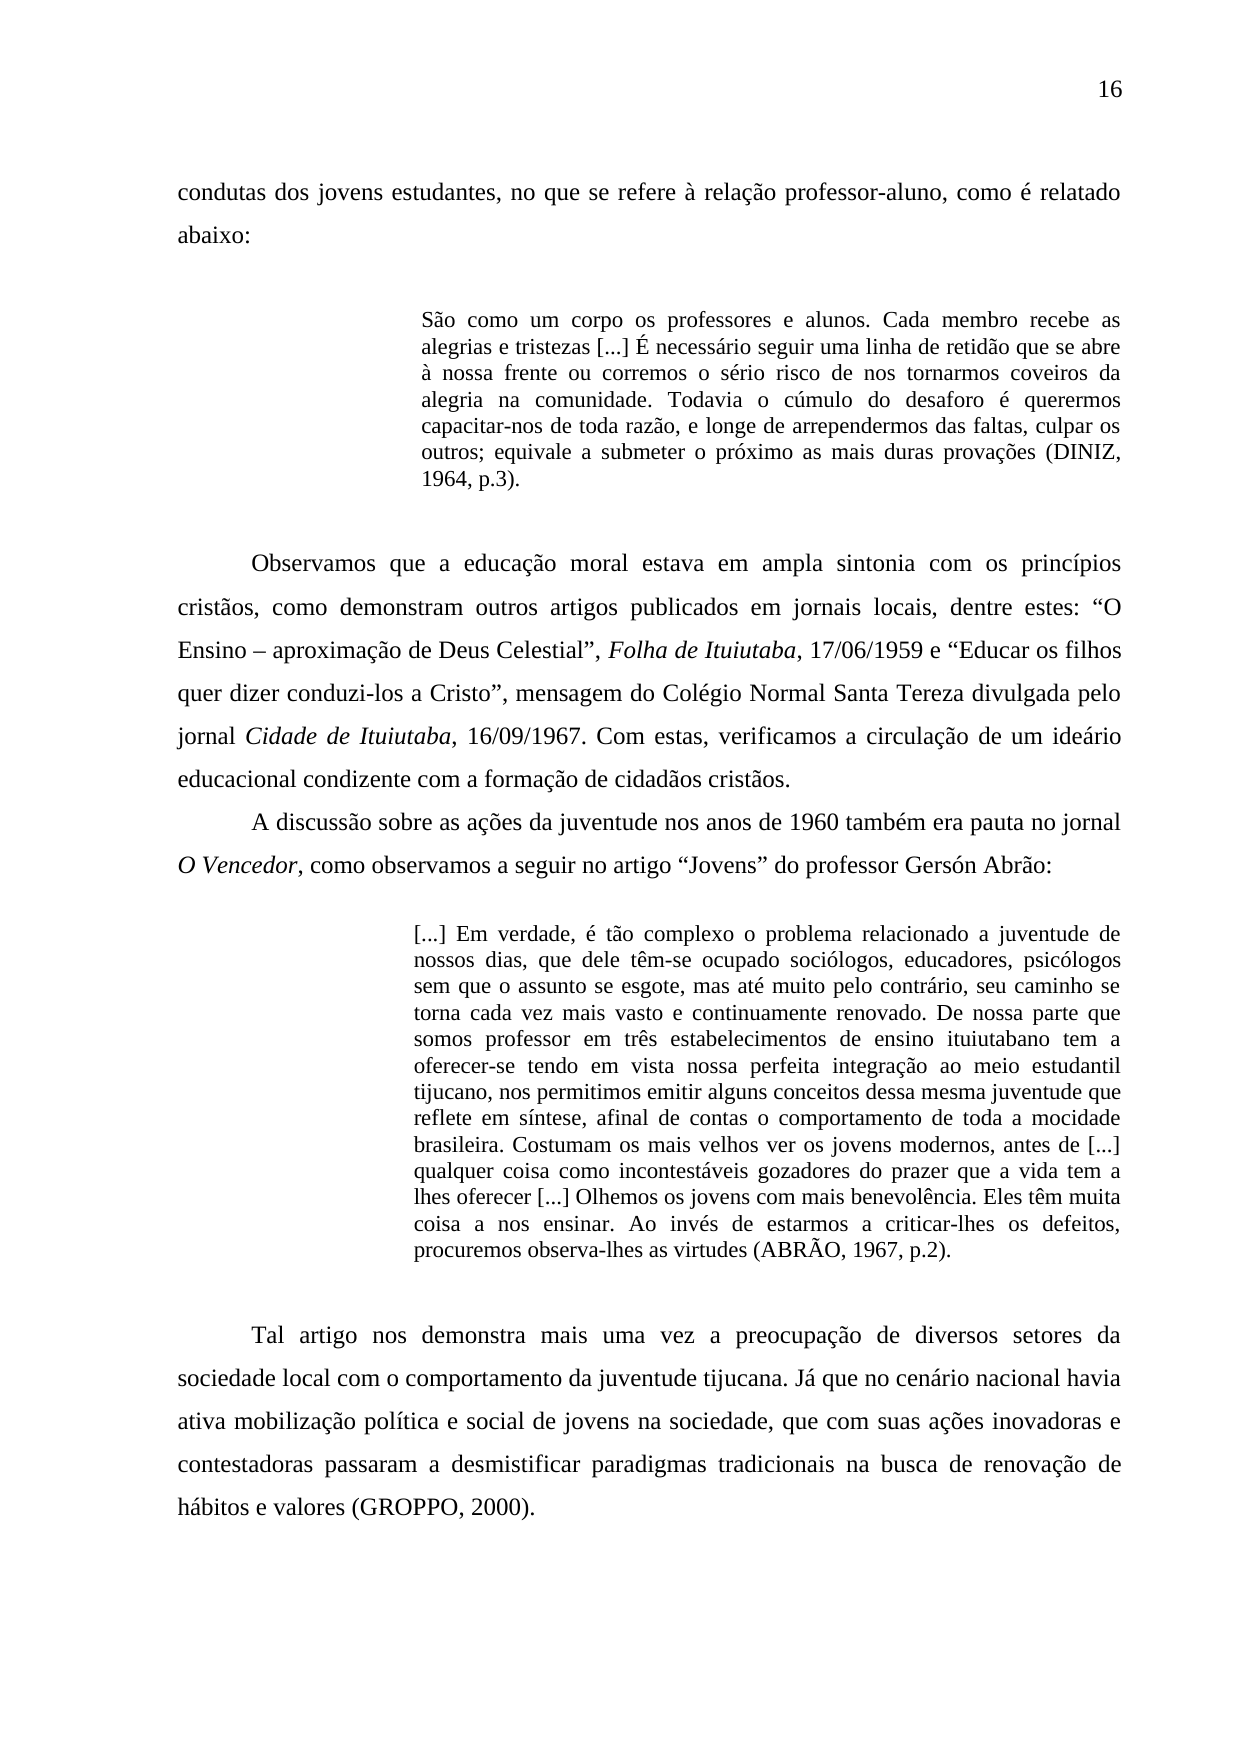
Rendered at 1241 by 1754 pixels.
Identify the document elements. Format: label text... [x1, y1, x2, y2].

text [...] Em verdade, é tão complexo o problema relacionado a juventude de nossos dias, que dele têm-se ocupado sociólogos, educadores, psicólogos sem que o assunto se esgote, mas até muito pelo contrário, seu caminho se torna cada vez mais vasto e continuamente renovado. De nossa parte que somos professor em três estabelecimentos de ensino ituiutabano tem a oferecer-se tendo em vista nossa perfeita integração ao meio estudantil tijucano, nos permitimos emitir alguns conceitos dessa mesma juventude que reflete em síntese, afinal de contas o comportamento de toda a mocidade brasileira. Costumam os mais velhos ver os jovens modernos, antes de [...] qualquer coisa como incontestáveis gozadores do prazer que a vida tem a lhes oferecer [...] Olhemos os jovens com mais benevolência. Eles têm muita coisa a nos ensinar. Ao invés de estarmos a criticar-lhes os defeitos, procuremos observa-lhes as virtudes (ABRÃO, 1967, p.2). [413, 920, 1122, 1262]
text Observamos que a educação moral estava em ampla sintonia com os princípios cristãos, como demonstram outros artigos publicados em jornais locais, dentre estes: “O Ensino – aproximação de Deus Celestial”, Folha de Ituiutaba, 17/06/1959 e “Educar os filhos quer dizer conduzi-los a Cristo”, mensagem do Colégio Normal Santa Tereza divulgada pelo jornal Cidade de Ituiutaba, 16/09/1967. Com estas, verificamos a circulação de um ideário educacional condizente com a formação de cidadãos cristãos. [177, 548, 1122, 793]
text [177, 177, 1122, 249]
text São como um corpo os professores e alunos. Cada membro recebe as alegrias e tristezas [...] É necessário seguir uma linha de retidão que se abre à nossa frente ou corremos o sério risco de nos tornarmos coveiros da alegria na comunidade. Todavia o cúmulo do desaforo é querermos capacitar-nos de toda razão, e longe de arrependermos das faltas, culpar os outros; equivale a submeter o próximo as mais duras provações (DINIZ, 1964, p.3). [421, 307, 1122, 491]
text A discussão sobre as ações da juventude nos anos de 1960 também era pauta no jornal O Vencedor, como observamos a seguir no artigo “Jovens” do professor Gersón Abrão: [177, 807, 1122, 879]
text Tal artigo nos demonstra mais uma vez a preocupação de diversos setores da sociedade local com o comportamento da juventude tijucana. Já que no cenário nacional havia ativa mobilização política e social de jovens na sociedade, que com suas ações inovadoras e contestadoras passaram a desmistificar paradigmas tradicionais na busca de renovação de hábitos e valores (GROPPO, 2000). [177, 1320, 1122, 1521]
